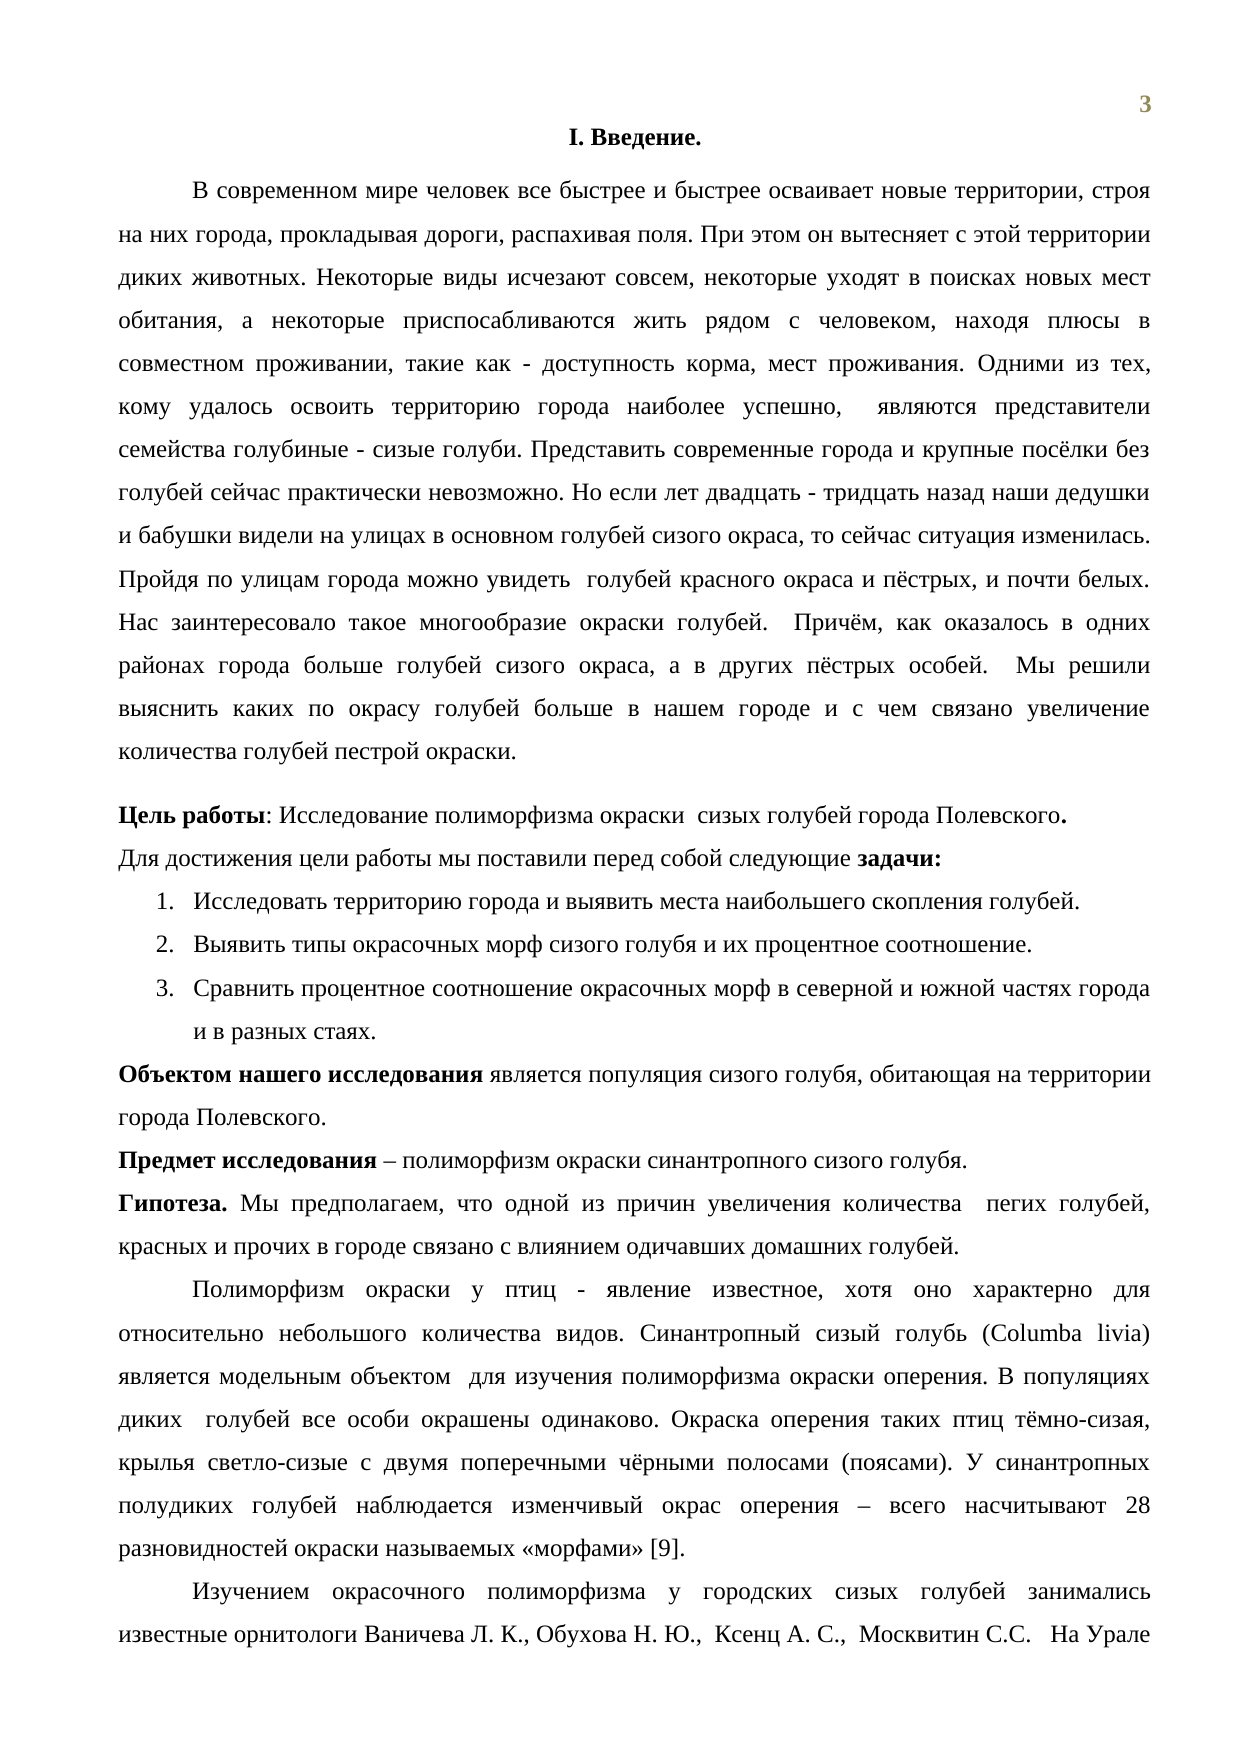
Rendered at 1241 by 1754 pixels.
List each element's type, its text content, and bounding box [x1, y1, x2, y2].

list Исследовать территорию города и выявить места наибольшего скопления голубей. [156, 886, 1152, 915]
list Выявить типы окрасочных морф сизого голубя и их процентное соотношение. [156, 929, 1152, 958]
text Объектом нашего исследования является популяция сизого голубя, обитающая на территории города Полевского. [118, 1059, 1152, 1131]
text Гипотеза. Мы предполагаем, что одной из причин увеличения количества пегих голубей, красных и прочих в городе связано с влиянием одичавших домашних голубей. [118, 1188, 1152, 1260]
text Полиморфизм окраски у птиц - явление известное, хотя оно характерно для относительно небольшого количества видов. Синантропный сизый голубь (Columba livia) является модельным объектом для изучения полиморфизма окраски оперения. В популяциях диких голубей все особи окрашены одинаково. Окраска оперения таких птиц тёмно-сизая, крылья светло-сизые с двумя поперечными чёрными полосами (поясами). У синантропных полудиких голубей наблюдается изменчивый окрас оперения – всего насчитывают 28 разновидностей окраски называемых «морфами» [9]. [118, 1274, 1152, 1562]
list Сравнить процентное соотношение окрасочных морф в северной и южной частях города и в разных стаях. [156, 973, 1152, 1044]
text Цель работы: Исследование полиморфизма окраски сизых голубей города Полевского. [118, 800, 1152, 829]
text Изучением окрасочного полиморфизма у городских сизых голубей занимались известные орнитологи Ваничева Л. К., Обухова Н. Ю., Ксенц А. С., Москвитин С.С. На Урале [118, 1576, 1152, 1648]
text 3 [118, 89, 1152, 117]
text Предмет исследования – полиморфизм окраски синантропного сизого голубя. [118, 1145, 1152, 1174]
text Для достижения цели работы мы поставили перед собой следующие задачи: [118, 843, 1152, 872]
text В современном мире человек все быстрее и быстрее осваивает новые территории, строя на них города, прокладывая дороги, распахивая поля. При этом он вытесняет с этой территории диких животных. Некоторые виды исчезают совсем, некоторые уходят в поисках новых мест обитания, а некоторые приспосабливаются жить рядом с человеком, находя плюсы в совместном проживании, такие как - доступность корма, мест проживания. Одними из тех, кому удалось освоить территорию города наиболее успешно, являются представители семейства голубиные - сизые голуби. Представить современные города и крупные посёлки без голубей сейчас практически невозможно. Но если лет двадцать - тридцать назад наши дедушки и бабушки видели на улицах в основном голубей сизого окраса, то сейчас ситуация изменилась. Пройдя по улицам города можно увидеть голубей красного окраса и пёстрых, и почти белых. Нас заинтересовало такое многообразие окраски голубей. Причём, как оказалось в одних районах города больше голубей сизого окраса, а в других пёстрых особей. Мы решили выяснить каких по окрасу голубей больше в нашем городе и с чем связано увеличение количества голубей пестрой окраски. [118, 176, 1152, 765]
text I. Введение. [118, 122, 1152, 150]
